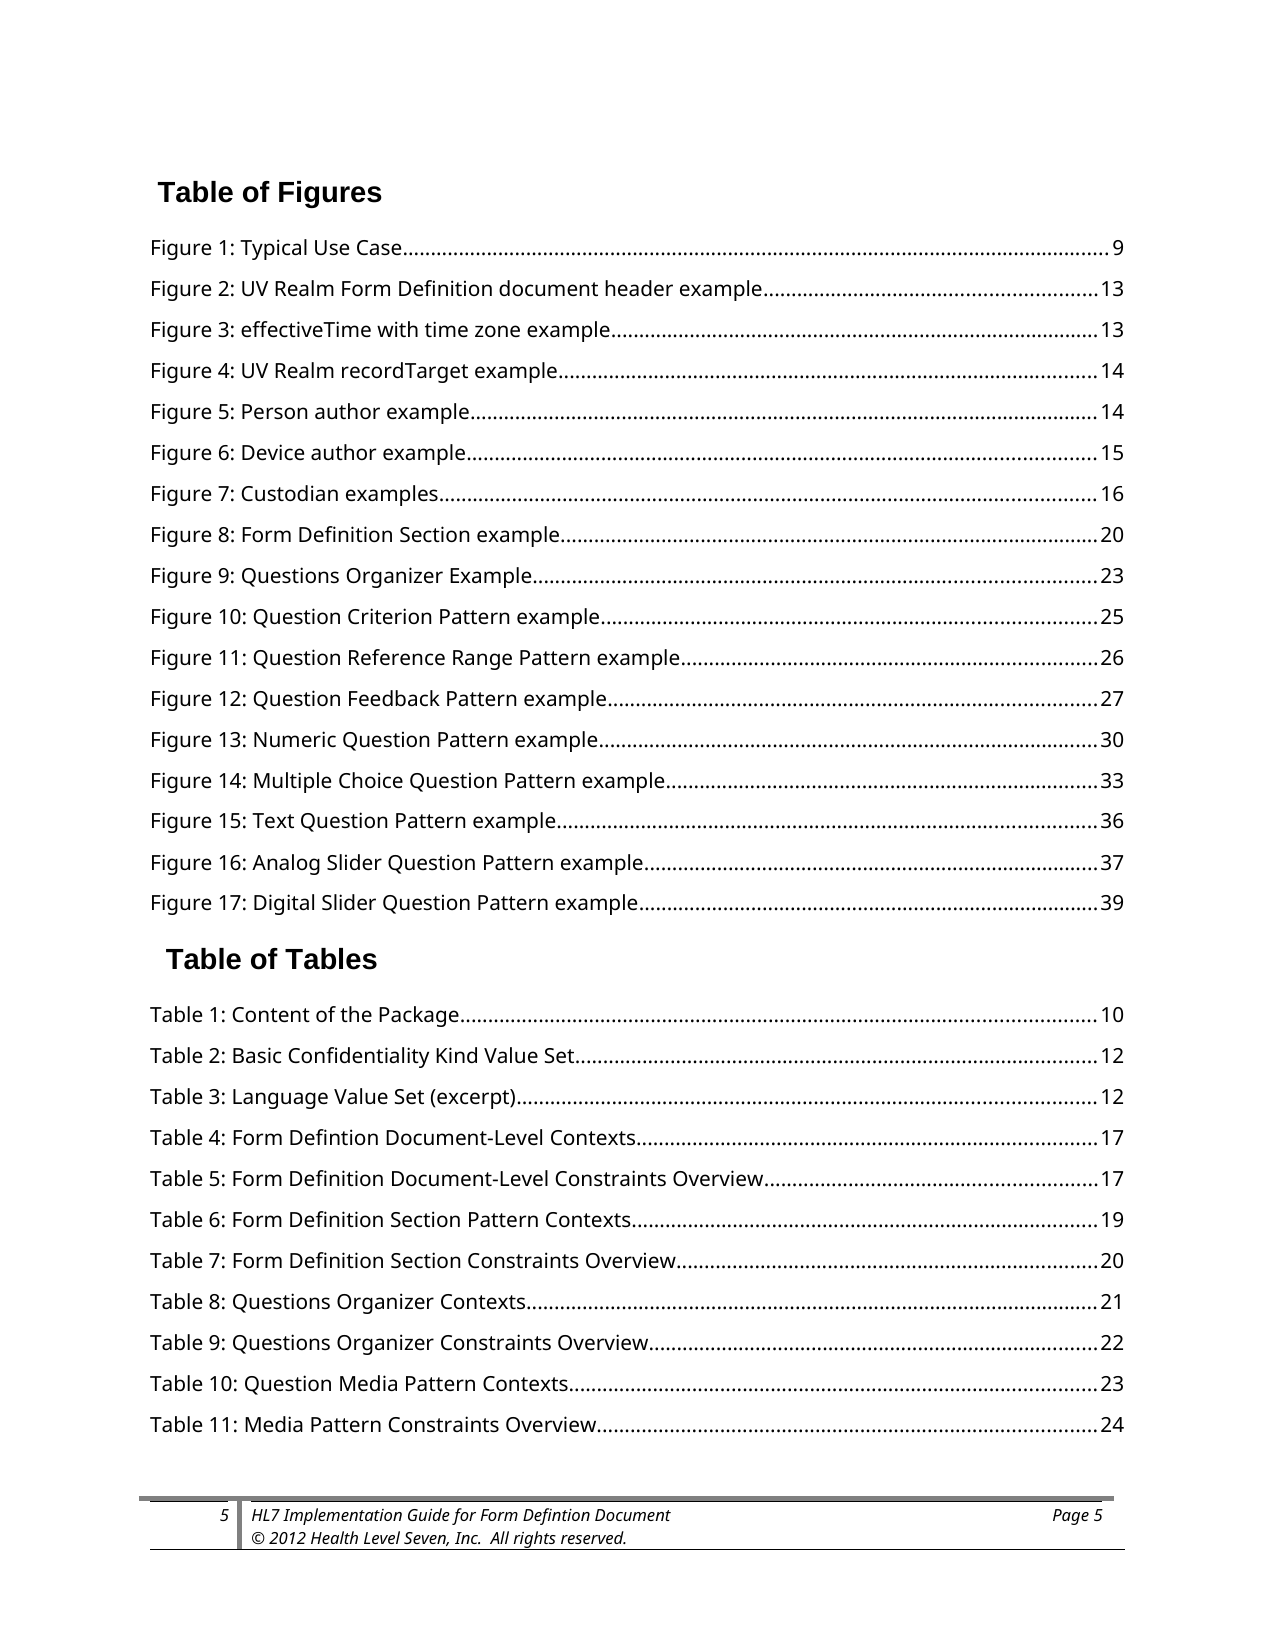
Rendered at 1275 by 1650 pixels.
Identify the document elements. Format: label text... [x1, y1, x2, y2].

text Figure 8: Form Definition Section example 20 [150, 520, 1125, 548]
text Table 9: Questions Organizer Constraints Overview 22 [150, 1328, 1125, 1356]
text Table 5: Form Definition Document-Level Constraints Overview 17 [150, 1164, 1125, 1193]
text Figure 2: UV Realm Form Definition document header example 13 [150, 274, 1125, 303]
text Figure 16: Analog Slider Question Pattern example 37 [150, 848, 1125, 876]
text Figure 14: Multiple Choice Question Pattern example 33 [150, 766, 1125, 794]
text Table 3: Language Value Set (excerpt) 12 [150, 1082, 1125, 1111]
title Table of Tables [157, 942, 1125, 976]
text Table 8: Questions Organizer Contexts 21 [150, 1287, 1125, 1316]
text Figure 1: Typical Use Case 9 [150, 233, 1125, 262]
text Table 10: Question Media Pattern Contexts 23 [150, 1369, 1125, 1397]
text Table 7: Form Definition Section Constraints Overview 20 [150, 1246, 1125, 1274]
text Table 4: Form Defintion Document-Level Contexts 17 [150, 1123, 1125, 1152]
text Table 1: Content of the Package 10 [150, 1001, 1125, 1029]
text Figure 5: Person author example 14 [150, 397, 1125, 426]
text Figure 13: Numeric Question Pattern example 30 [150, 725, 1125, 753]
text Table 2: Basic Confidentiality Kind Value Set 12 [150, 1041, 1125, 1070]
text Figure 9: Questions Organizer Example 23 [150, 561, 1125, 589]
text Figure 17: Digital Slider Question Pattern example 39 [150, 888, 1125, 917]
text Figure 4: UV Realm recordTarget example 14 [150, 356, 1125, 385]
text Table 6: Form Definition Section Pattern Contexts 19 [150, 1205, 1125, 1234]
text Figure 15: Text Question Pattern example 36 [150, 807, 1125, 835]
text Figure 10: Question Criterion Pattern example 25 [150, 602, 1125, 630]
title Table of Figures [157, 175, 1125, 208]
text Figure 3: effectiveTime with time zone example 13 [150, 315, 1125, 344]
text Figure 12: Question Feedback Pattern example 27 [150, 684, 1125, 712]
text Table 11: Media Pattern Constraints Overview 24 [150, 1410, 1125, 1438]
text Figure 6: Device author example 15 [150, 438, 1125, 467]
text Figure 7: Custodian examples 16 [150, 479, 1125, 508]
text Figure 11: Question Reference Range Pattern example 26 [150, 643, 1125, 671]
